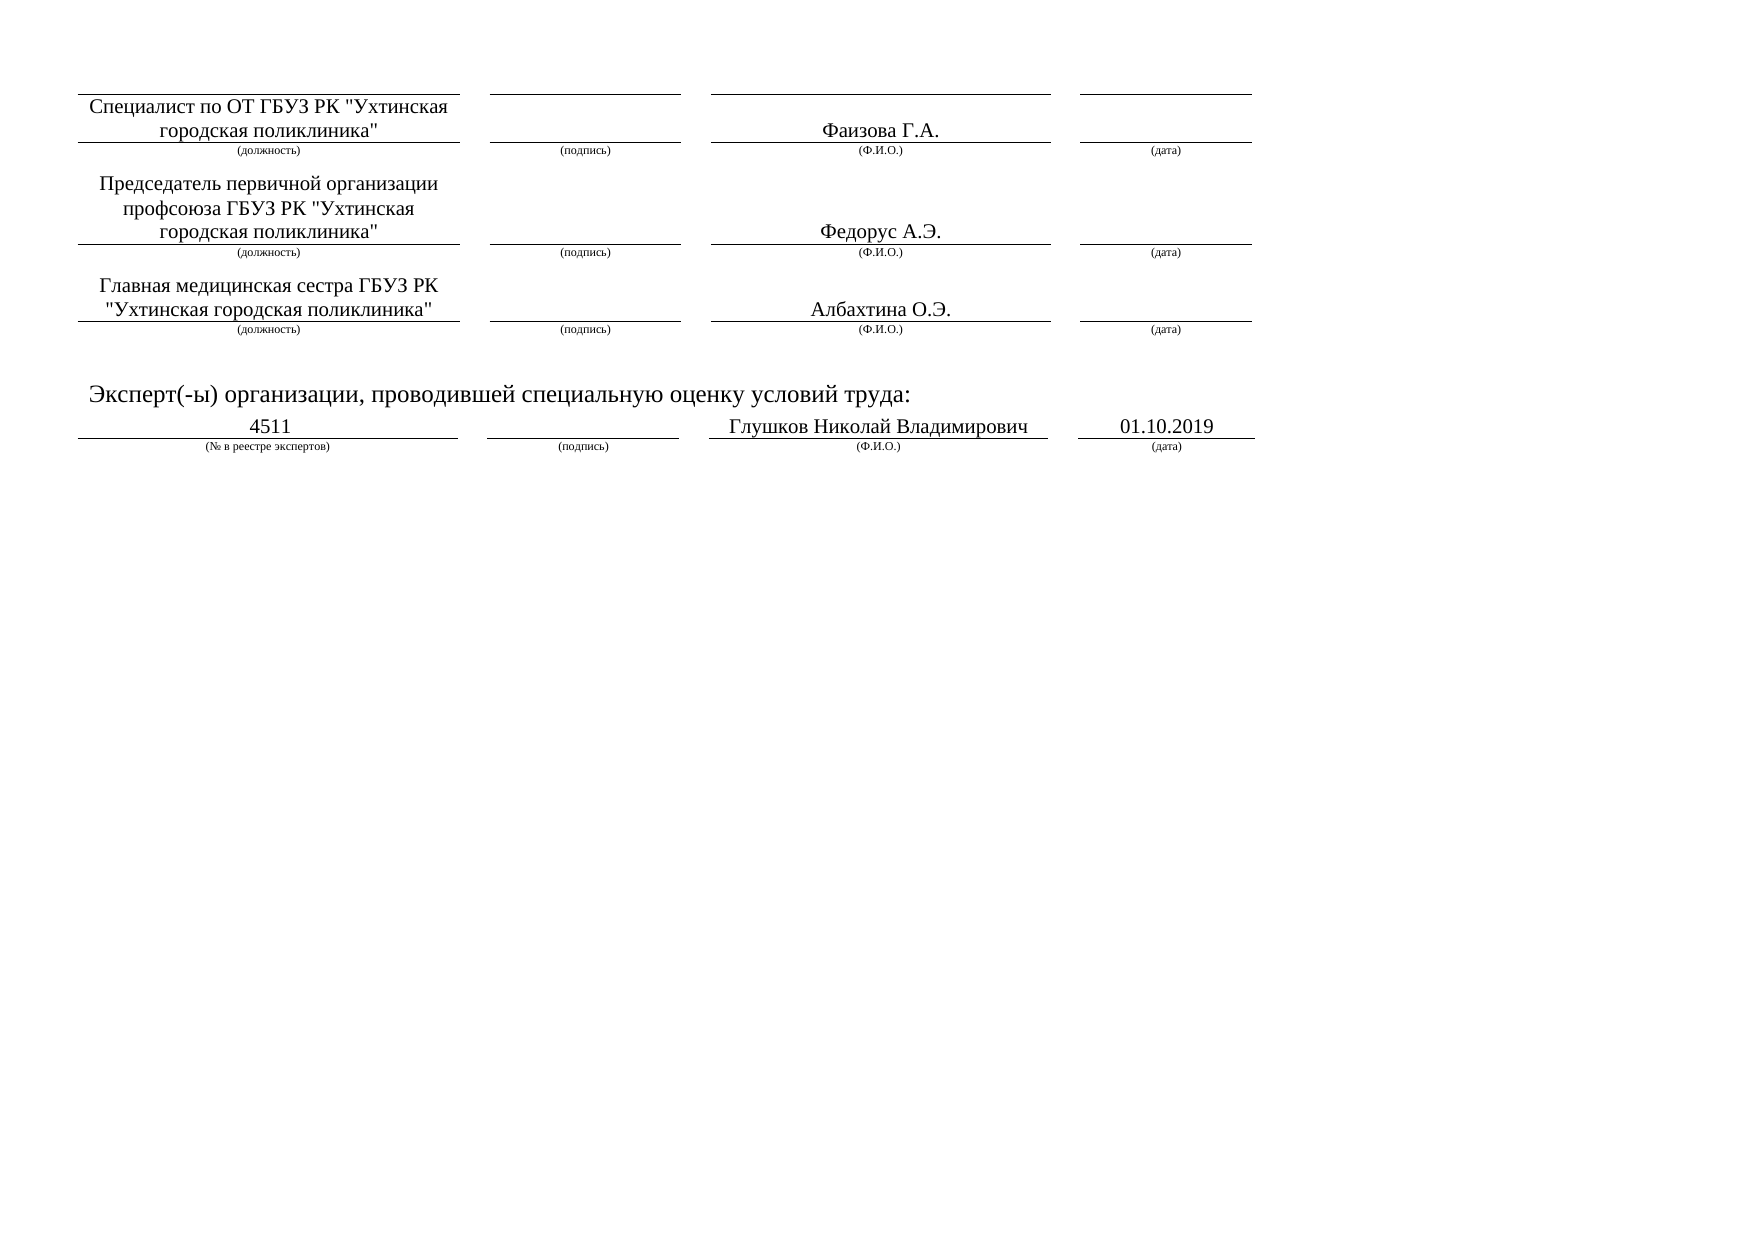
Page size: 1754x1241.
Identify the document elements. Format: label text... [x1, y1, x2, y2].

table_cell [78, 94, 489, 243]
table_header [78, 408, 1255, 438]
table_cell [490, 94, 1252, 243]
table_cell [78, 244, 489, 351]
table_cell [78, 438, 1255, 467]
text Эксперт(-ы) организации, проводившей специальную оценку условий труда: [89, 379, 1665, 408]
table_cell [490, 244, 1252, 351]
